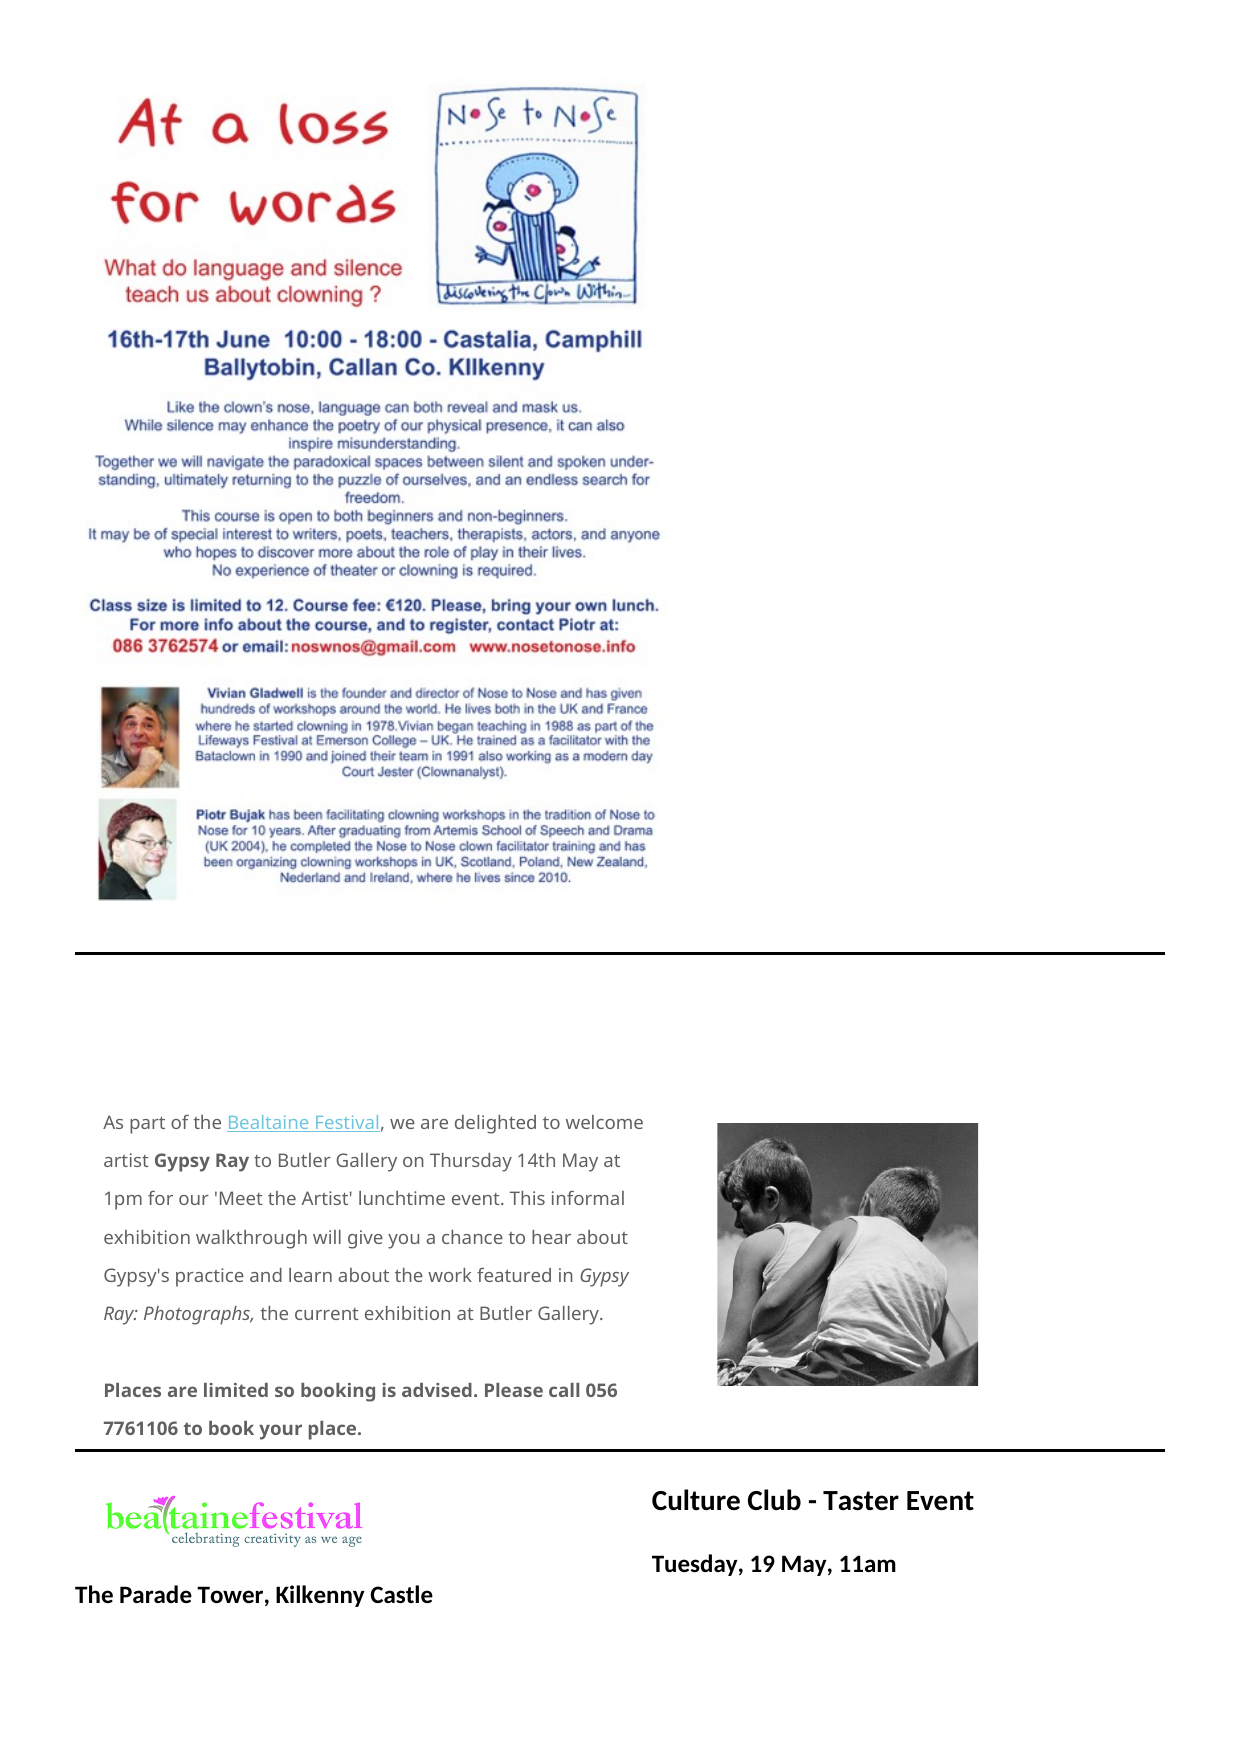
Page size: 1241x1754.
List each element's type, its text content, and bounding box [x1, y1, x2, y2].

text Culture Club - Taster Event [647, 1482, 1165, 1518]
text Tuesday, 19 May, 11am [75, 1549, 1165, 1579]
text The Parade Tower, Kilkenny Castle [75, 1579, 1165, 1640]
picture [75, 75, 675, 922]
table_header As part of the Bealtaine Festival, we are delighted to welcome artist Gypsy Ray to Butler Gallery on Thursday 14th May at 1pm for our 'Meet the Artist' lunchtime event. This informal exhibition walkthrough will give you a chance to hear about Gypsy's practice and learn about the work featured in Gypsy Ray: Photographs, the current exhibition at Butler Gallery. Places are limited so booking is advised. Please call 056 7761106 to book your place. [75, 1095, 647, 1575]
picture [717, 1123, 979, 1386]
picture [103, 1491, 366, 1548]
